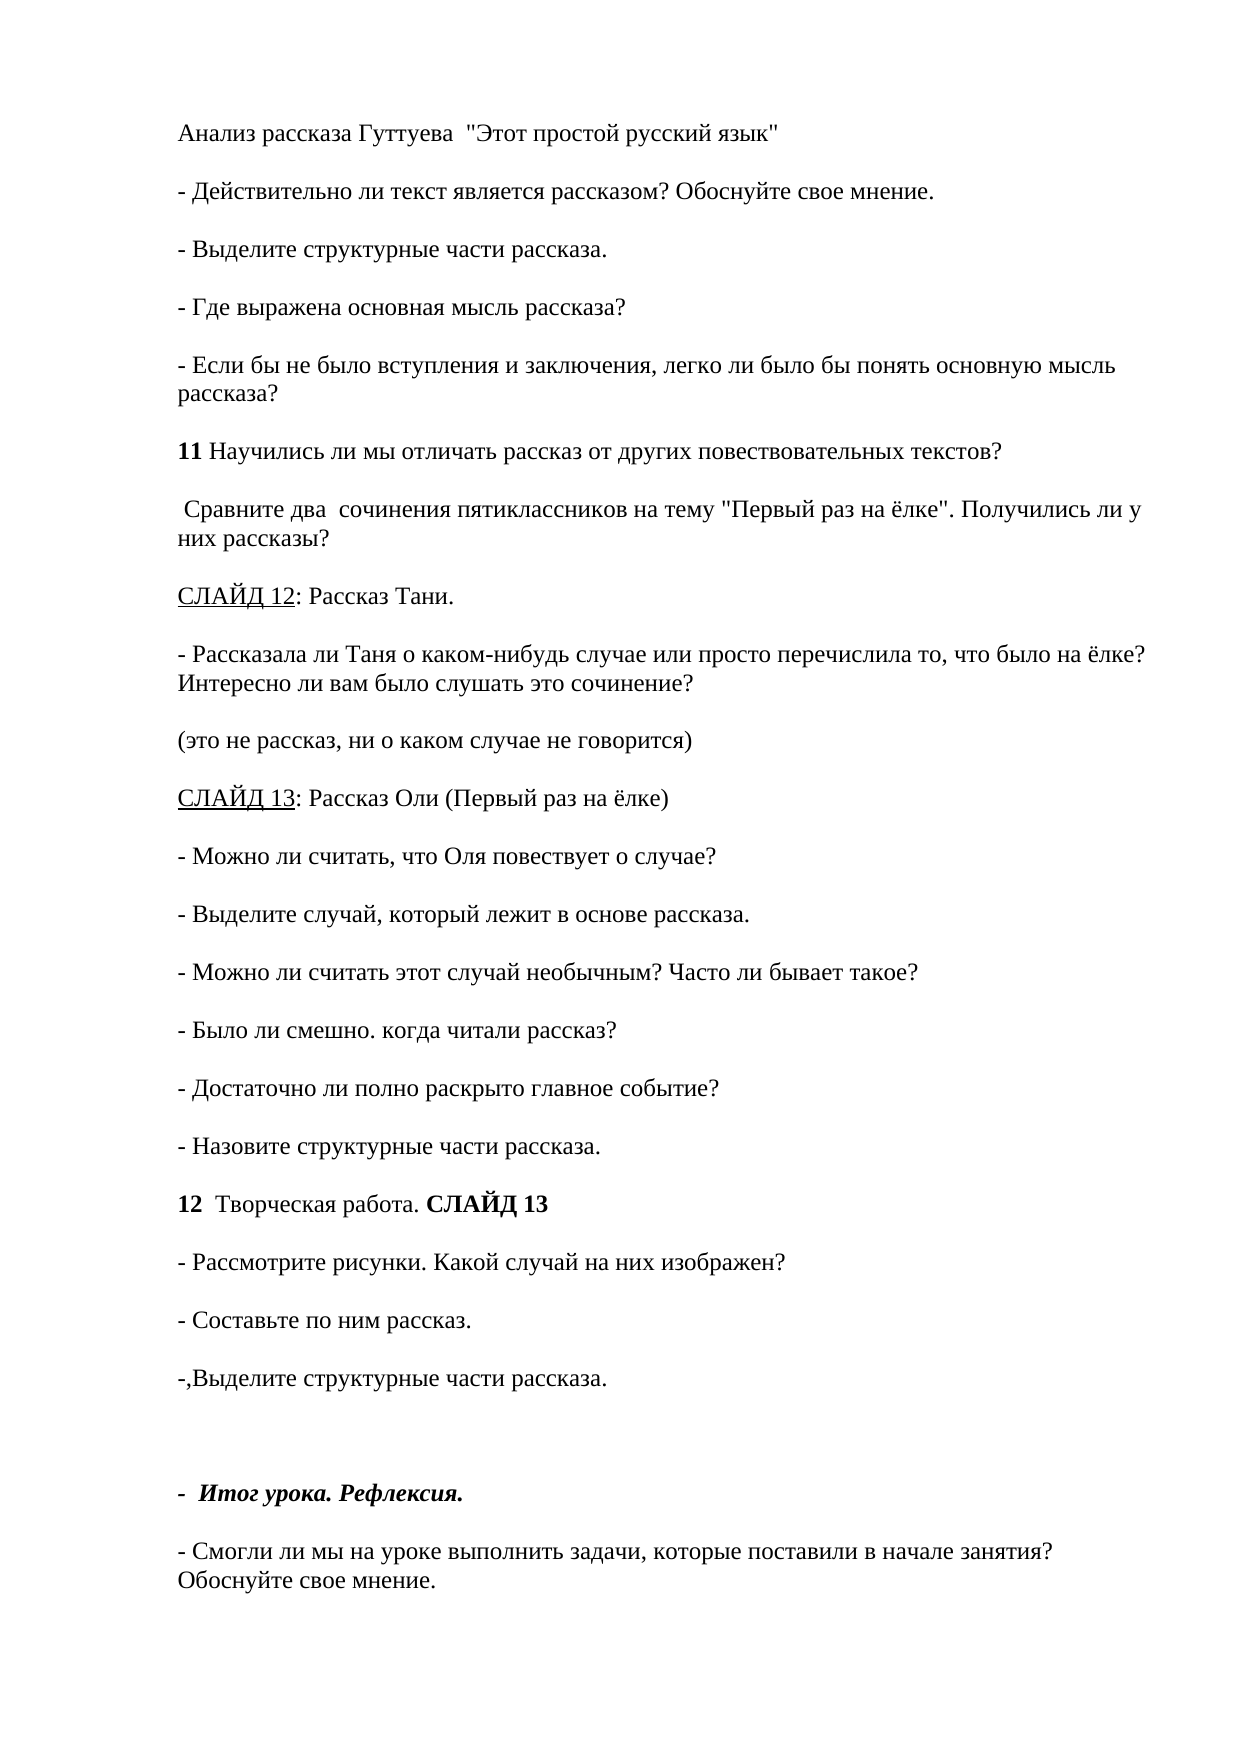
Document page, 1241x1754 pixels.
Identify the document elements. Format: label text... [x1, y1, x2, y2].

text - Действительно ли текст является рассказом? Обоснуйте свое мнение. [177, 176, 1152, 205]
text - Выделите структурные части рассказа. [177, 234, 1152, 263]
text - Можно ли считать этот случай необычным? Часто ли бывает такое? [177, 957, 1152, 986]
text Анализ рассказа Гуттуева "Этот простой русский язык" [177, 118, 1152, 147]
text - Достаточно ли полно раскрыто главное событие? [177, 1073, 1152, 1102]
text - Назовите структурные части рассказа. [177, 1131, 1152, 1160]
text СЛАЙД 13: Рассказ Оли (Первый раз на ёлке) [177, 783, 1152, 812]
text 12 Творческая работа. СЛАЙД 13 [177, 1189, 1152, 1218]
text - Было ли смешно. когда читали рассказ? [177, 1015, 1152, 1044]
text - Если бы не было вступления и заключения, легко ли было бы понять основную мысль рассказа? [177, 350, 1152, 407]
text - Можно ли считать, что Оля повествует о случае? [177, 841, 1152, 870]
text - Составьте по ним рассказ. [177, 1305, 1152, 1333]
text - Итог урока. Рефлексия. [177, 1478, 1152, 1507]
text СЛАЙД 12: Рассказ Тани. [177, 581, 1152, 610]
text - Рассмотрите рисунки. Какой случай на них изображен? [177, 1247, 1152, 1276]
text 11 Научились ли мы отличать рассказ от других повествовательных текстов? [177, 436, 1152, 465]
text - Где выражена основная мысль рассказа? [177, 292, 1152, 321]
text Сравните два сочинения пятиклассников на тему "Первый раз на ёлке". Получились ли у них рассказы? [177, 494, 1152, 552]
text - Рассказала ли Таня о каком-нибудь случае или просто перечислила то, что было на ёлке? Интересно ли вам было слушать это сочинение? [177, 639, 1152, 696]
text - Смогли ли мы на уроке выполнить задачи, которые поставили в начале занятия? Обоснуйте свое мнение. [177, 1536, 1152, 1594]
text -,Выделите структурные части рассказа. [177, 1363, 1152, 1391]
text - Выделите случай, который лежит в основе рассказа. [177, 899, 1152, 928]
text (это не рассказ, ни о каком случае не говорится) [177, 726, 1152, 754]
